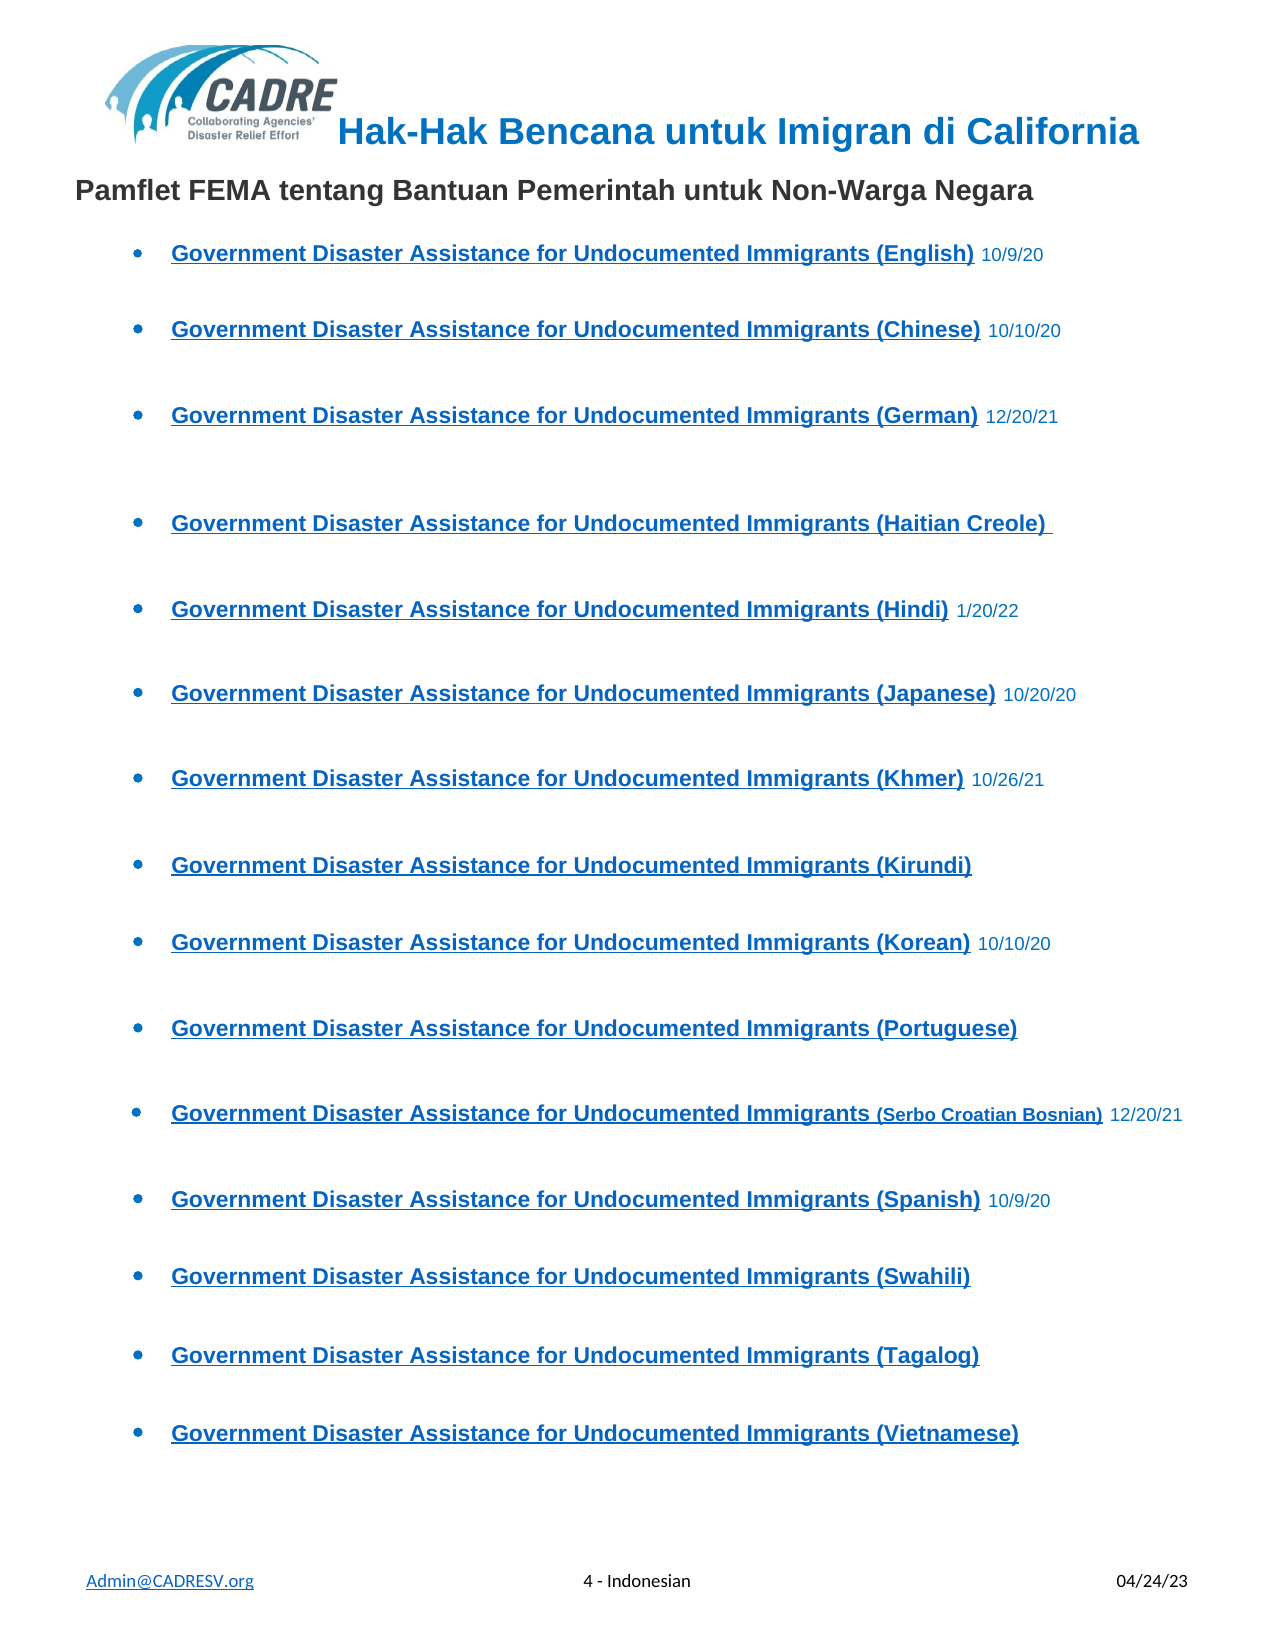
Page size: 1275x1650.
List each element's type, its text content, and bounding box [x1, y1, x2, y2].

table_cell Government Disaster Assistance for Undocumented Immigrants (Swahili) [85, 1263, 1200, 1340]
table_cell Government Disaster Assistance for Undocumented Immigrants (Khmer) 10/26/21 [85, 763, 1200, 850]
table_cell Government Disaster Assistance for Undocumented Immigrants (German) 12/20/21 [85, 401, 1200, 508]
table_cell Government Disaster Assistance for Undocumented Immigrants (Tagalog) [85, 1340, 1200, 1419]
table_cell Government Disaster Assistance for Undocumented Immigrants (Spanish) 10/9/20 [85, 1184, 1200, 1263]
text Pamflet FEMA tentang Bantuan Pemerintah untuk Non-Warga Negara [75, 173, 1170, 206]
table_cell Government Disaster Assistance for Undocumented Immigrants (Chinese) 10/10/20 [85, 314, 1200, 401]
table_cell Government Disaster Assistance for Undocumented Immigrants (Haitian Creole) [85, 508, 1200, 594]
table_cell Government Disaster Assistance for Undocumented Immigrants (Vietnamese) [85, 1420, 1200, 1475]
table_cell Government Disaster Assistance for Undocumented Immigrants (Hindi) 1/20/22 [85, 594, 1200, 680]
table_cell Government Disaster Assistance for Undocumented Immigrants (Serbo Croatian Bosnian) 12/20/21 [85, 1100, 1200, 1184]
table_cell Government Disaster Assistance for Undocumented Immigrants (Portuguese) [85, 1013, 1200, 1099]
table_header Government Disaster Assistance for Undocumented Immigrants (English) 10/9/20 [85, 240, 1200, 314]
table_cell Government Disaster Assistance for Undocumented Immigrants (Korean) 10/10/20 [85, 929, 1200, 1013]
picture [104, 45, 338, 144]
table_cell Government Disaster Assistance for Undocumented Immigrants (Japanese) 10/20/20 [85, 680, 1200, 763]
table_cell Government Disaster Assistance for Undocumented Immigrants (Kirundi) [85, 850, 1200, 929]
